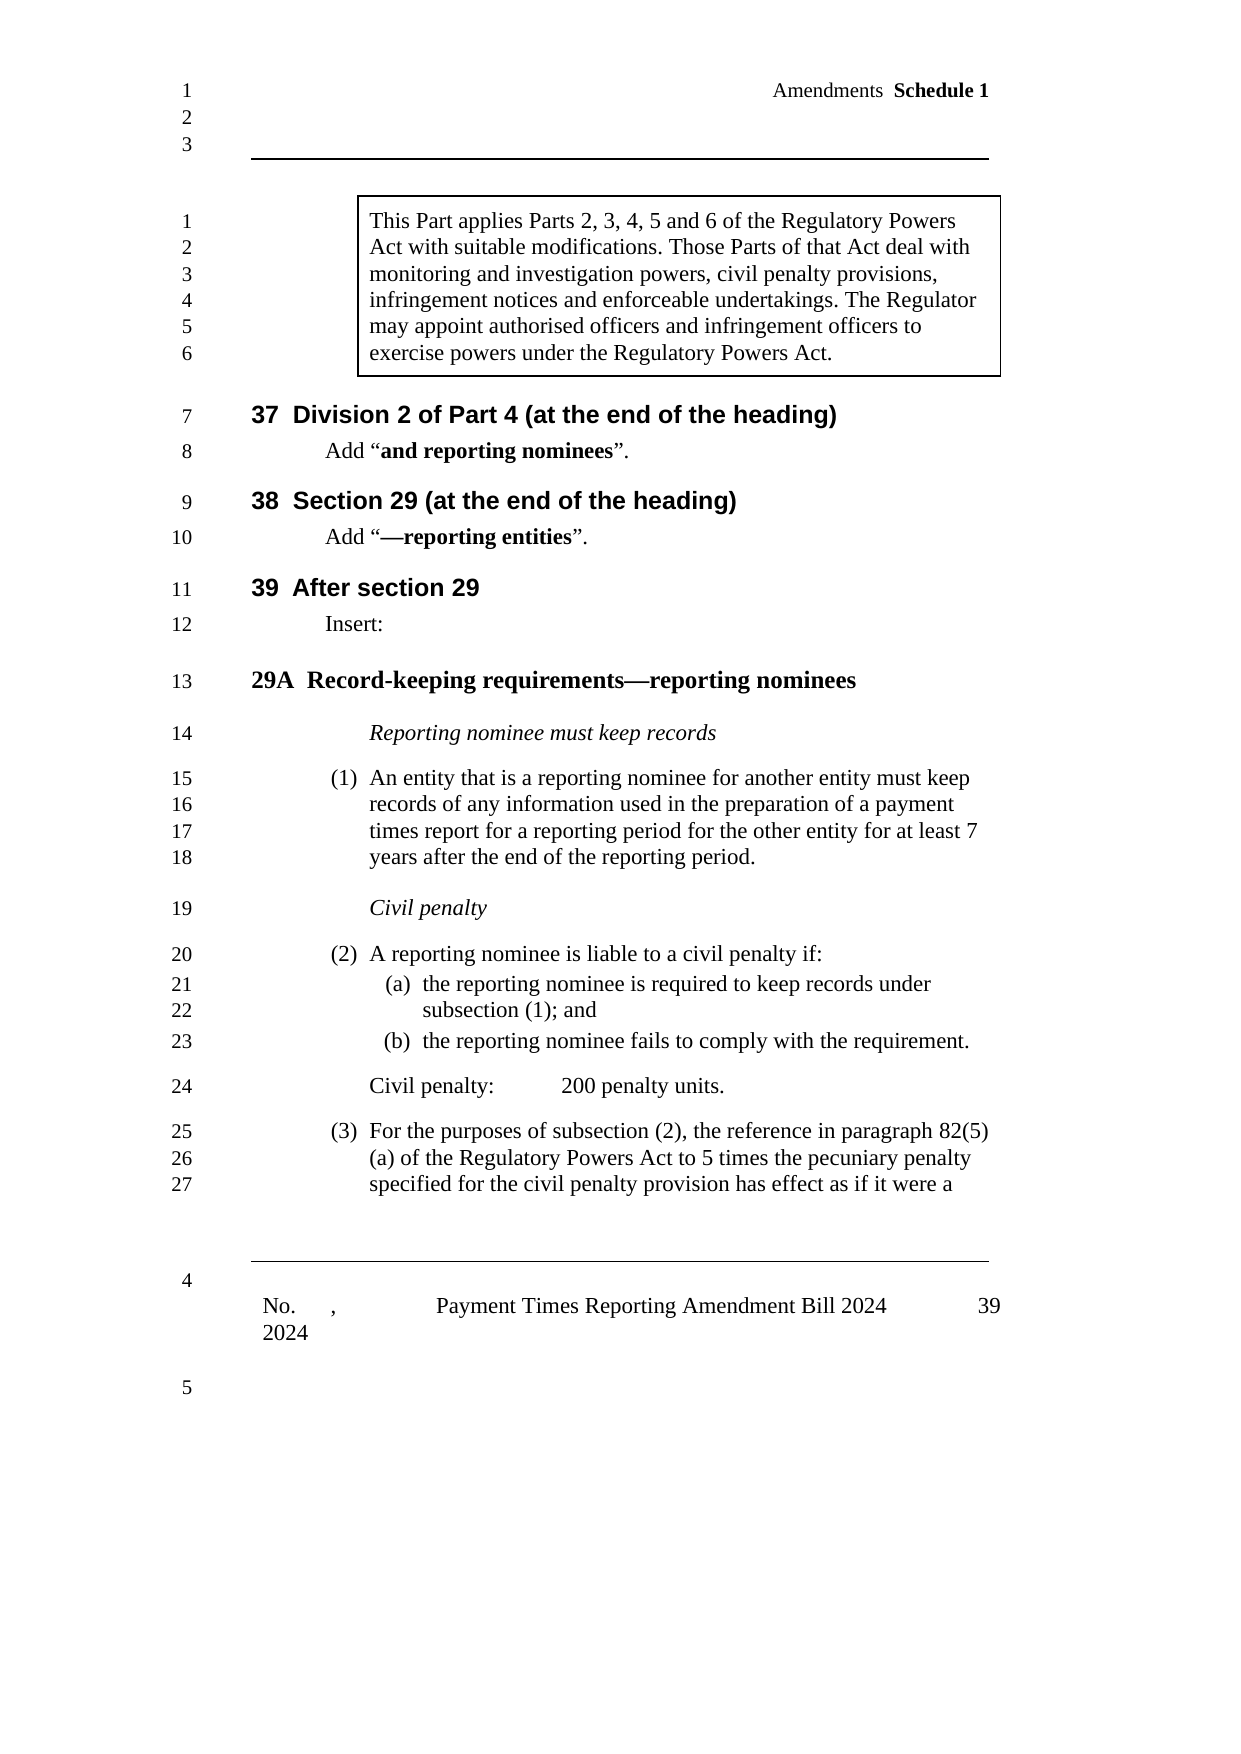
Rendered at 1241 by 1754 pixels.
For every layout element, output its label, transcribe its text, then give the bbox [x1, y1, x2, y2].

text This Part applies Parts 2, 3, 4, 5 and 6 of the Regulatory Powers Act with suitable modifications. Those Parts of that Act deal with monitoring and investigation powers, civil penalty provisions, infringement notices and enforceable undertakings. The Regulator may appoint authorised officers and infringement officers to exercise powers under the Regulatory Powers Act. [359, 197, 1000, 375]
text (b) the reporting nominee fails to comply with the requirement. [251, 1027, 989, 1053]
text (2) A reporting nominee is liable to a civil penalty if: [251, 939, 989, 966]
text Civil penalty [369, 894, 989, 921]
text Civil penalty: 200 penalty units. [369, 1072, 989, 1098]
text (1) An entity that is a reporting nominee for another entity must keep records of any information used in the preparation of a payment times report for a reporting period for the other entity for at least 7 years after the end of the reporting period. [251, 764, 989, 869]
text 29A Record-keeping requirements—reporting nominees [251, 665, 989, 694]
text 37 Division 2 of Part 4 (at the end of the heading) [251, 400, 989, 429]
text Add “and reporting nominees”. [325, 437, 989, 463]
text (a) the reporting nominee is required to keep records under subsection (1); and [251, 970, 989, 1023]
text (3) For the purposes of subsection (2), the reference in paragraph 82(5)(a) of the Regulatory Powers Act to 5 times the pecuniary penalty specified for the civil penalty provision has effect as if it were a reference to 0.2% of the total income for the person for the income year in which the contravention occurred. [251, 1117, 989, 1196]
text Reporting nominee must keep records [369, 719, 989, 745]
text Insert: [325, 610, 989, 636]
text Add “—reporting entities”. [325, 523, 989, 550]
text 39 After section 29 [251, 573, 989, 601]
text 38 Section 29 (at the end of the heading) [251, 486, 989, 515]
